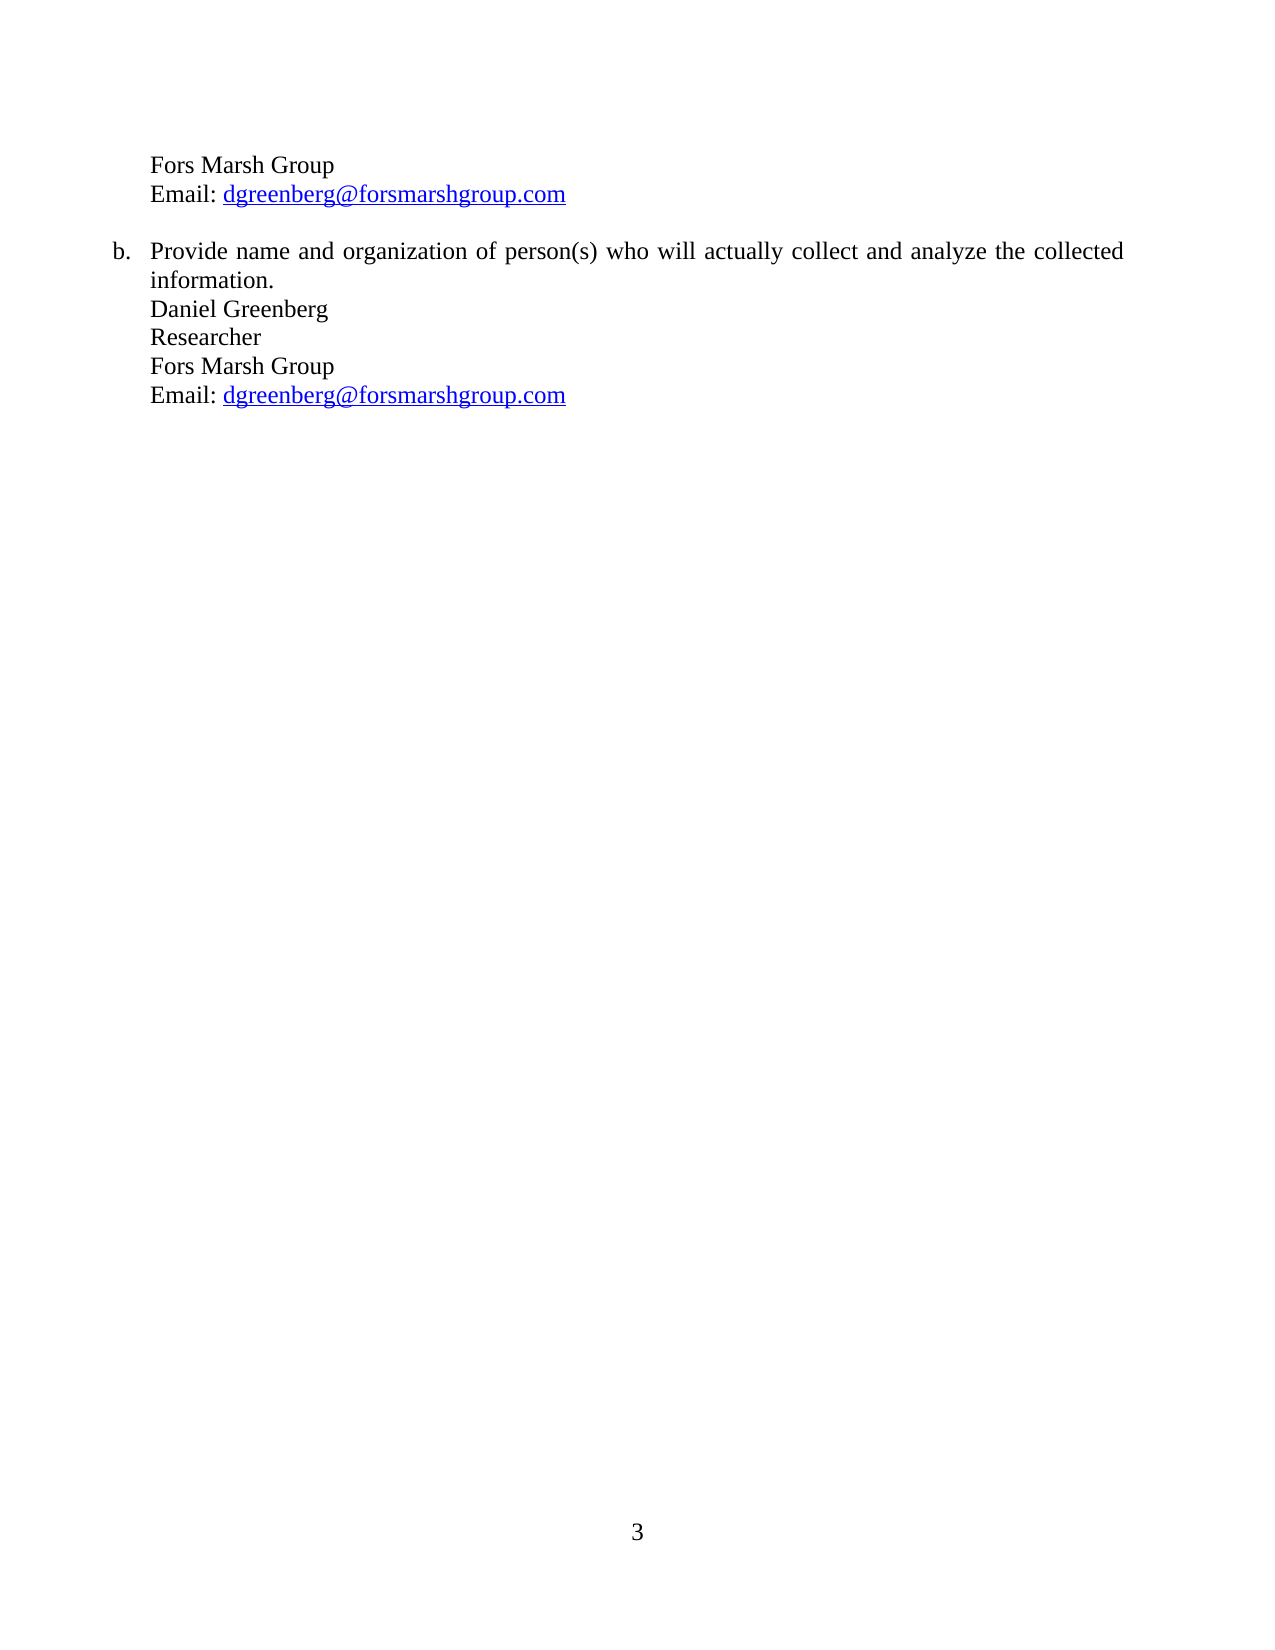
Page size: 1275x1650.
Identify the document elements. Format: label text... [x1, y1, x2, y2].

text Fors Marsh Group Email: dgreenberg@forsmarshgroup.com [150, 150, 1125, 207]
text Daniel Greenberg Researcher [150, 294, 1125, 351]
list Provide name and organization of person(s) who will actually collect and analyze the collected information. [112, 236, 1125, 294]
text Fors Marsh Group Email: dgreenberg@forsmarshgroup.com [150, 351, 1125, 409]
